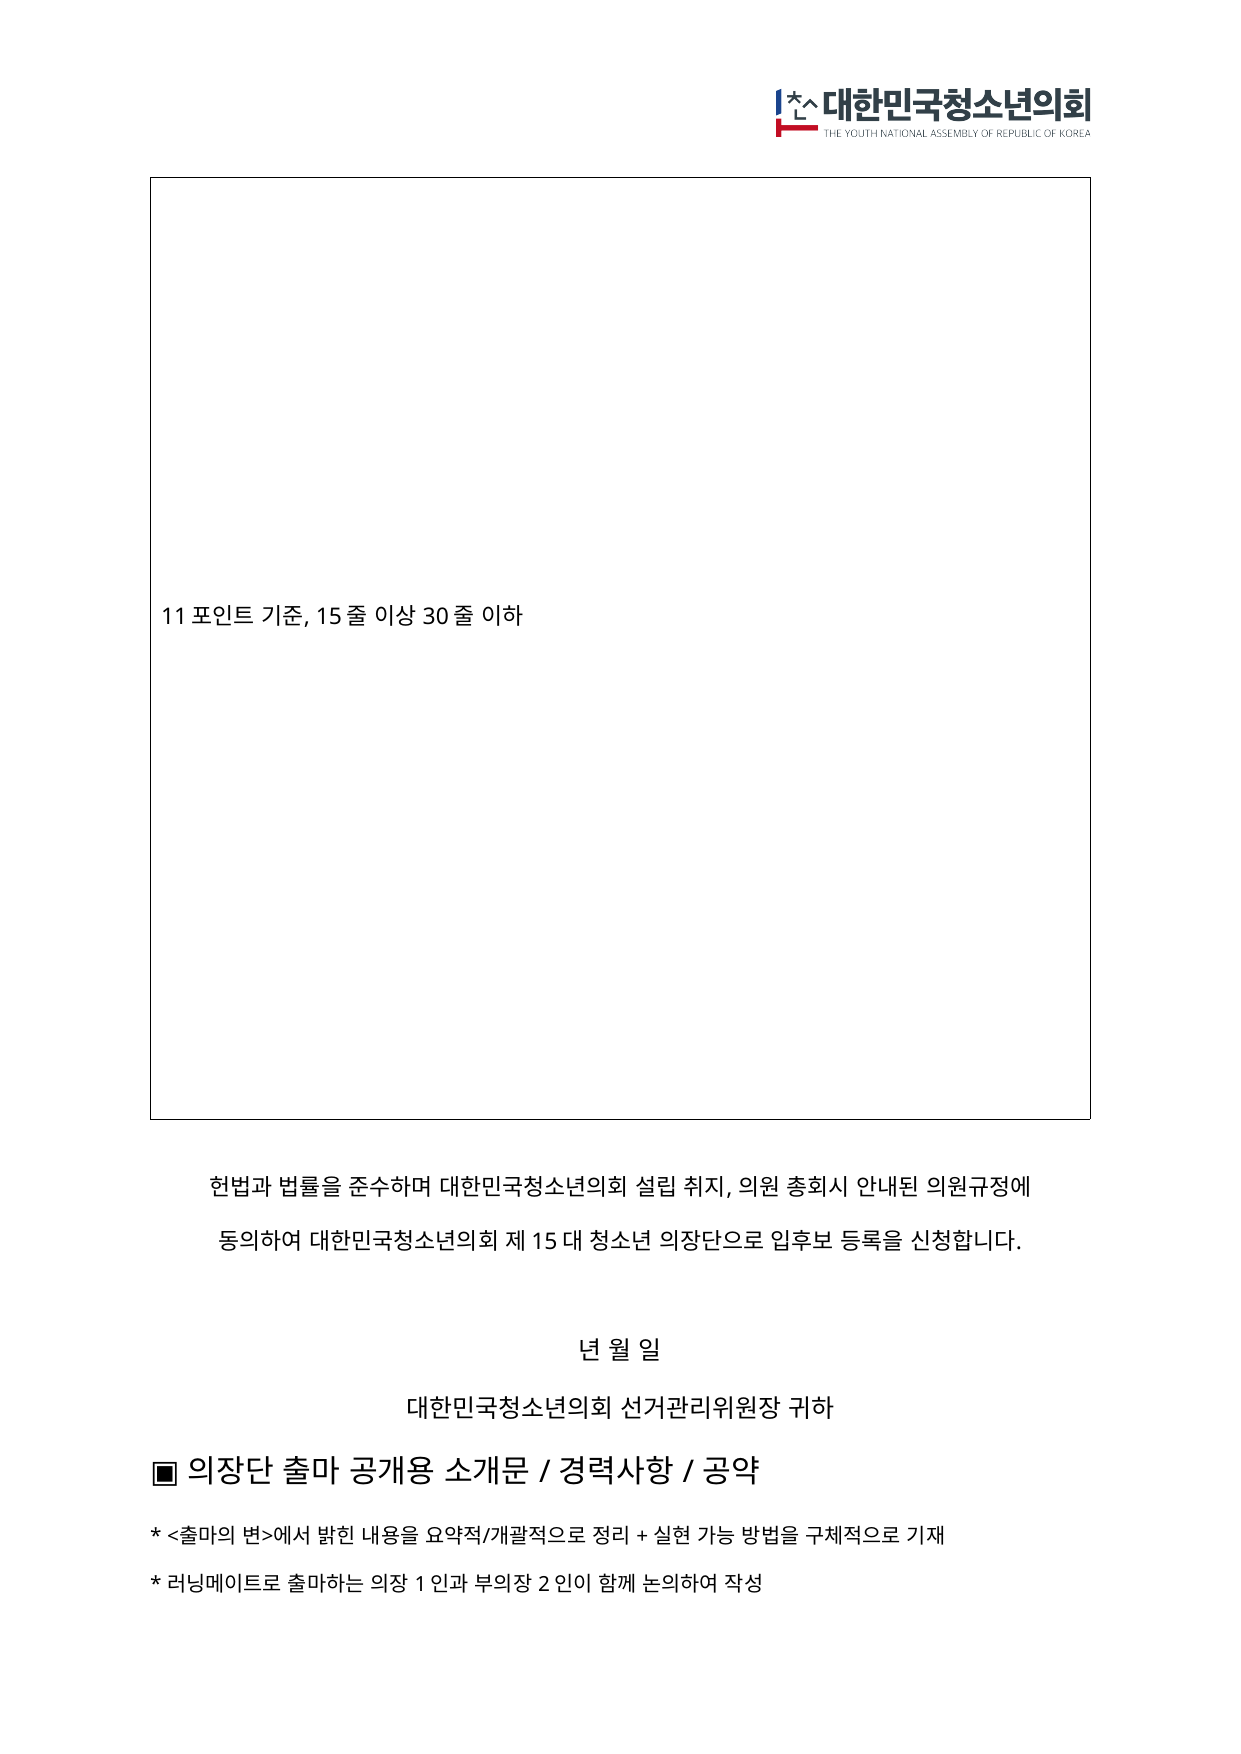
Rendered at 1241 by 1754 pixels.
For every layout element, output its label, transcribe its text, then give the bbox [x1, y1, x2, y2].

text * 러닝메이트로 출마하는 의장 1인과 부의장 2인이 함께 논의하여 작성 [150, 1567, 1090, 1598]
text 대한민국청소년의회 선거관리위원장 귀하 [150, 1388, 1090, 1424]
text 년 월 일 [150, 1330, 1090, 1367]
text ▣ 의장단 출마 공개용 소개문 / 경력사항 / 공약 [150, 1446, 1090, 1492]
text * <출마의 변>에서 밝힌 내용을 요약적/개괄적으로 정리 + 실현 가능 방법을 구체적으로 기재 [150, 1519, 1090, 1549]
text 헌법과 법률을 준수하며 대한민국청소년의회 설립 취지, 의원 총회시 안내된 의원규정에 [150, 1169, 1090, 1203]
text 동의하여 대한민국청소년의회 제15대 청소년 의장단으로 입후보 등록을 신청합니다. [150, 1223, 1090, 1256]
picture [776, 88, 1091, 137]
table_header 11포인트 기준, 15줄 이상 30줄 이하 [151, 178, 1090, 1119]
